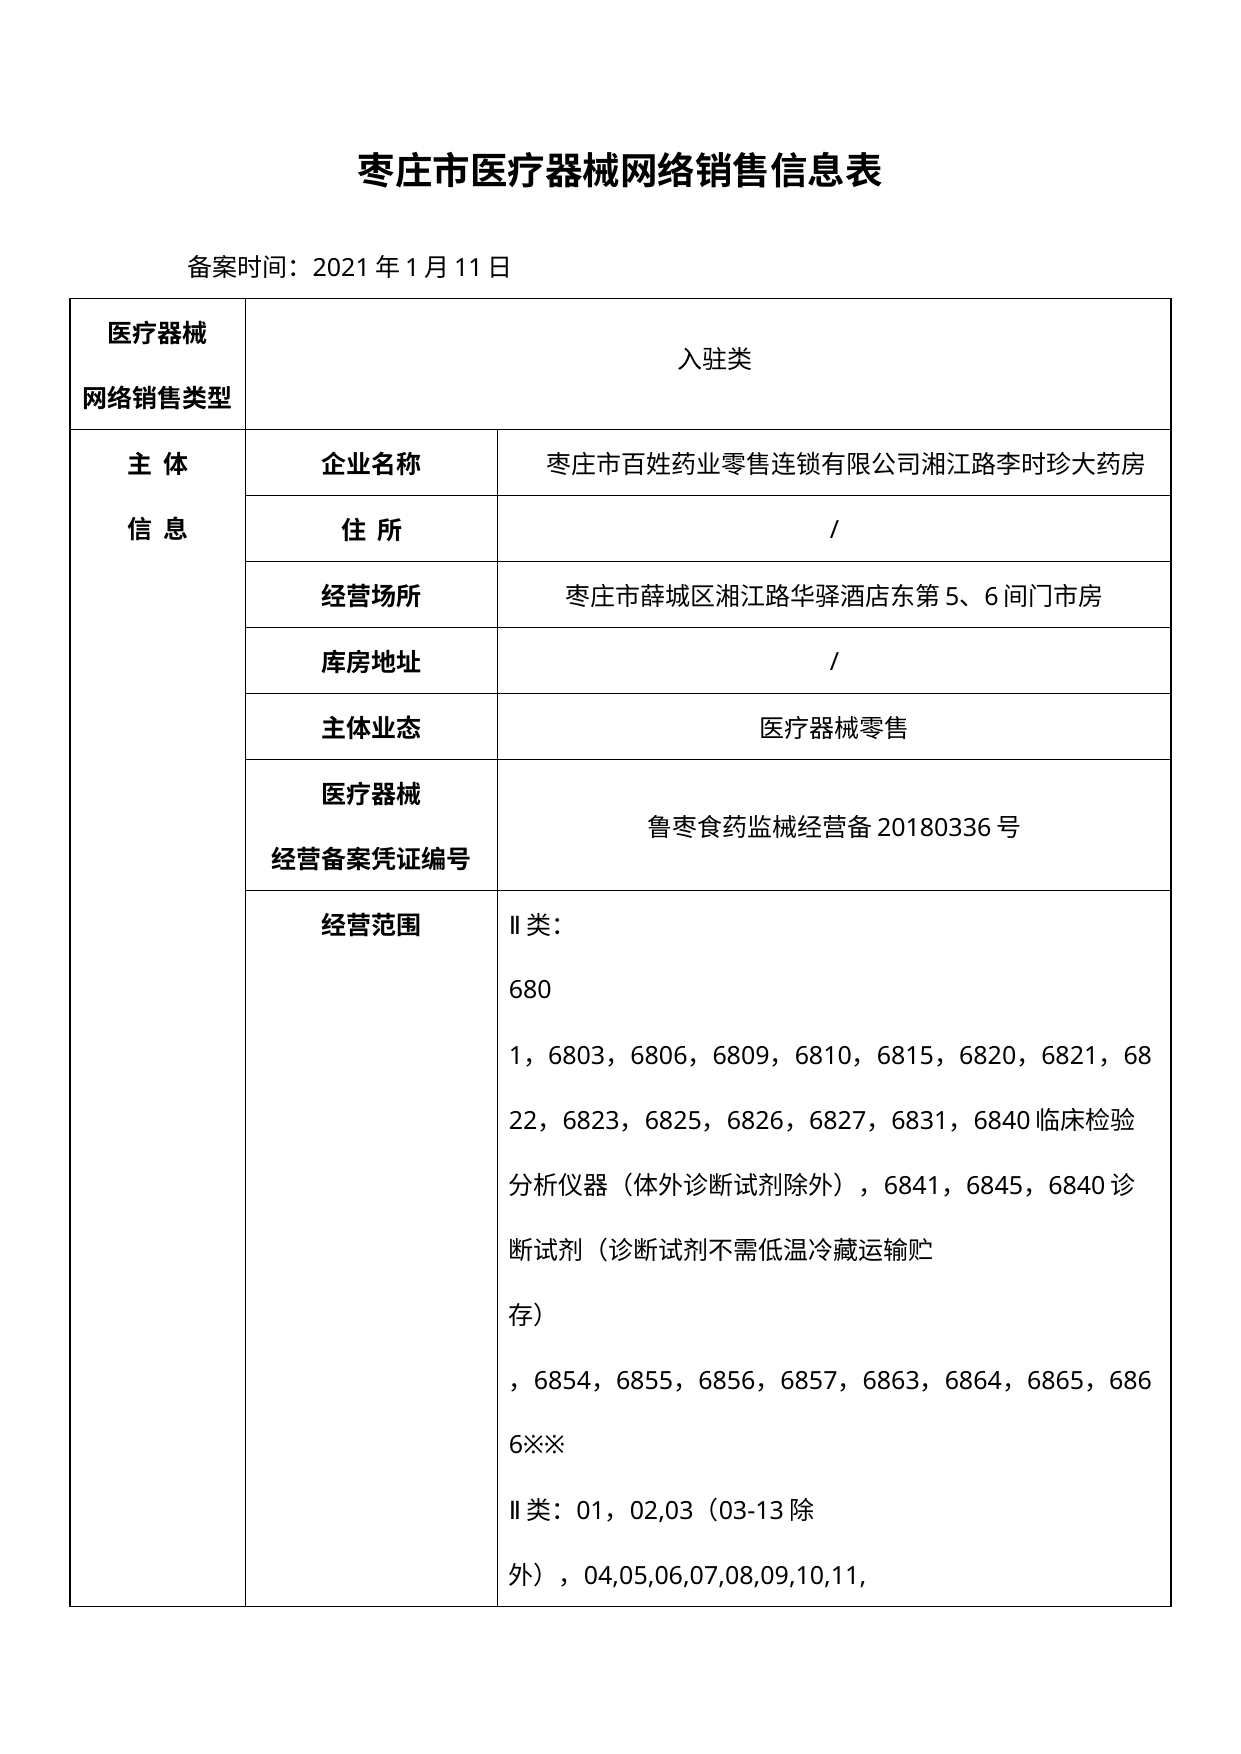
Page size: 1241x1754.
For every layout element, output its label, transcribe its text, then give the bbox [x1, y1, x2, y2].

table_cell 库房地址 [246, 628, 497, 693]
table_cell 医疗器械零售 [498, 694, 1170, 759]
table_cell 企业名称 [246, 430, 497, 495]
table_cell 枣庄市薛城区湘江路华驿酒店东第5、6间门市房 [498, 562, 1170, 627]
table_cell 主 体 信 息 [71, 430, 245, 1606]
table_header 入驻类 [246, 299, 1170, 429]
table_cell 住 所 [246, 496, 497, 561]
table_cell 医疗器械 经营备案凭证编号 [246, 760, 497, 890]
table_cell / [498, 496, 1170, 561]
table_cell 经营范围 [246, 891, 497, 1606]
text 枣庄市医疗器械网络销售信息表 [187, 135, 1053, 200]
table_cell 枣庄市百姓药业零售连锁有限公司湘江路李时珍大药房 [498, 430, 1170, 495]
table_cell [498, 891, 1170, 1606]
table_cell 主体业态 [246, 694, 497, 759]
table_cell 鲁枣食药监械经营备20180336号 [498, 760, 1170, 890]
table_cell / [498, 628, 1170, 693]
text 备案时间：2021年1月11日 [187, 233, 1053, 298]
table_header 医疗器械 网络销售类型 [71, 299, 245, 429]
table_cell 经营场所 [246, 562, 497, 627]
